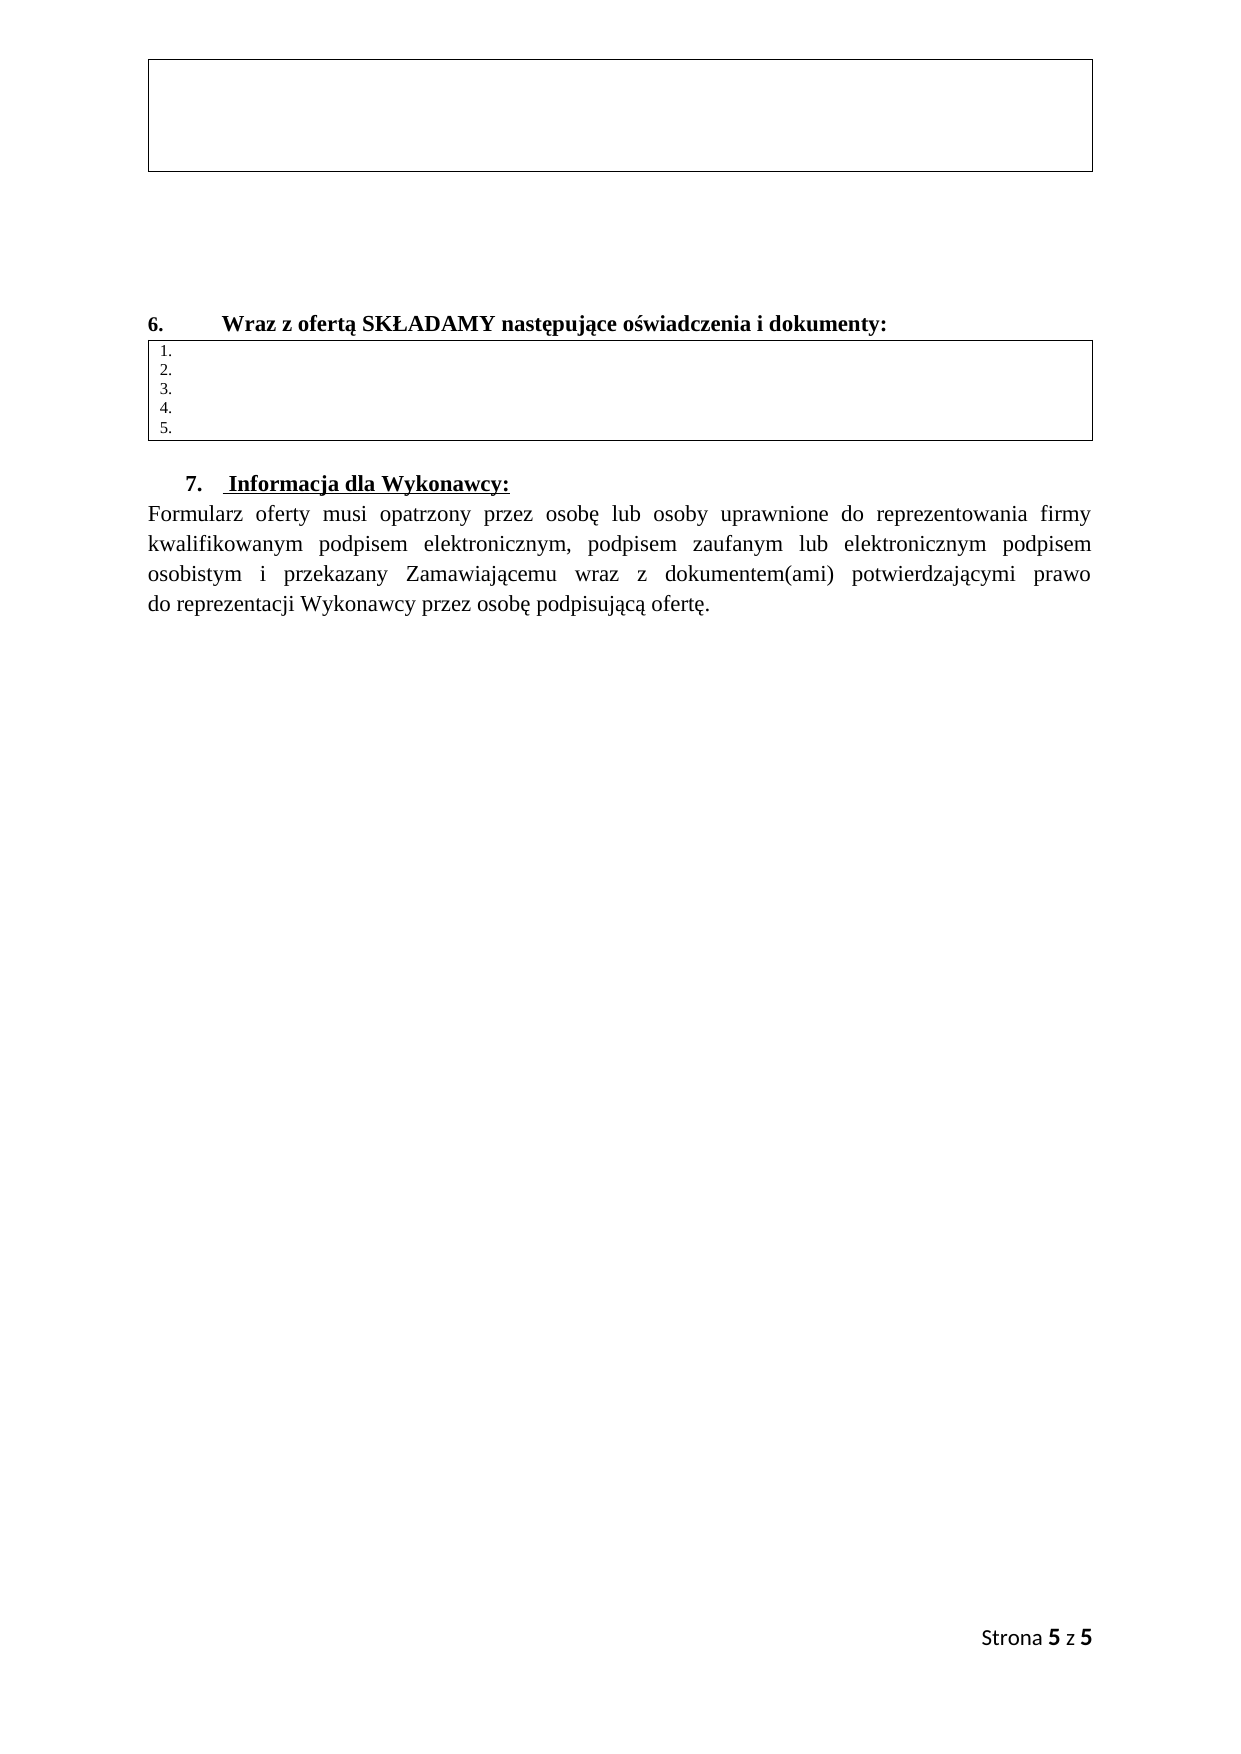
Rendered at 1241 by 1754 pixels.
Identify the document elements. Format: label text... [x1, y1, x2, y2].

text Formularz oferty musi opatrzony przez osobę lub osoby uprawnione do reprezentowania firmy kwalifikowanym podpisem elektronicznym, podpisem zaufanym lub elektronicznym podpisem osobistym i przekazany Zamawiającemu wraz z dokumentem(ami) potwierdzającymi prawo do reprezentacji Wykonawcy przez osobę podpisującą ofertę. [148, 500, 1092, 617]
list Wraz z ofertą SKŁADAMY następujące oświadczenia i dokumenty: [148, 309, 1092, 336]
list Informacja dla Wykonawcy: [185, 469, 1092, 496]
table_header 1. 2. 3. 4. 5. [149, 341, 1092, 440]
table_header [149, 60, 1092, 171]
